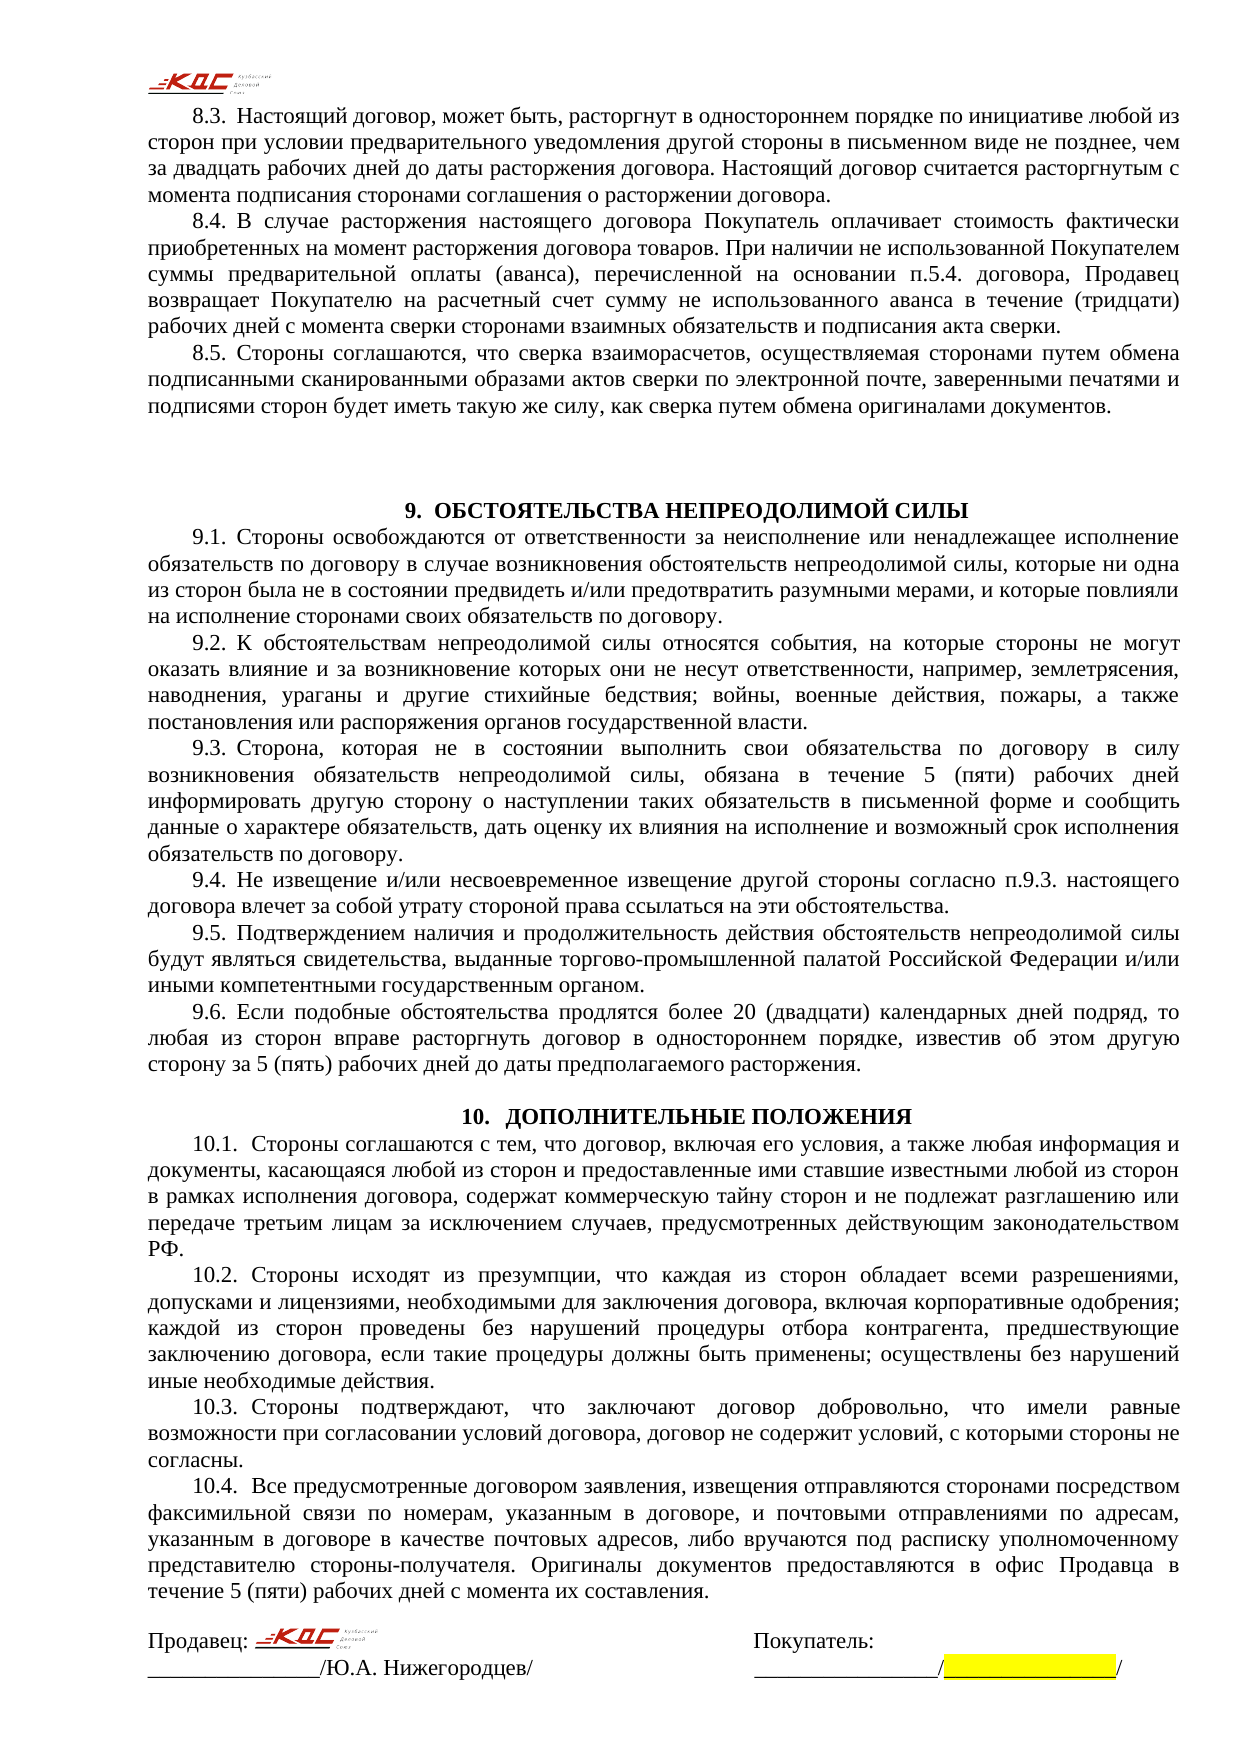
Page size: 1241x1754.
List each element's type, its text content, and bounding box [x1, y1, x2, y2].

text 10.1. Стороны соглашаются с тем, что договор, включая его условия, а также любая информация и документы, касающаяся любой из сторон и предоставленные ими ставшие известными любой из сторон в рамках исполнения договора, содержат коммерческую тайну сторон и не подлежат разглашению или передаче третьим лицам за исключением случаев, предусмотренных действующим законодательством РФ. [148, 1129, 1181, 1261]
text 9.2. К обстоятельствам непреодолимой силы относятся события, на которые стороны не могут оказать влияние и за возникновение которых они не несут ответственности, например, землетрясения, наводнения, ураганы и другие стихийные бедствия; войны, военные действия, пожары, а также постановления или распоряжения органов государственной власти. [148, 629, 1181, 734]
text 9.6. Если подобные обстоятельства продлятся более 20 (двадцати) календарных дней подряд, то любая из сторон вправе расторгнуть договор в одностороннем порядке, известив об этом другую сторону за 5 (пять) рабочих дней до даты предполагаемого расторжения. [148, 998, 1181, 1077]
text 9.3. Сторона, которая не в состоянии выполнить свои обязательства по договору в силу возникновения обязательств непреодолимой силы, обязана в течение 5 (пяти) рабочих дней информировать другую сторону о наступлении таких обязательств в письменной форме и сообщить данные о характере обязательств, дать оценку их влияния на исполнение и возможный срок исполнения обязательств по договору. [148, 734, 1181, 866]
text 8.5. Стороны соглашаются, что сверка взаиморасчетов, осуществляемая сторонами путем обмена подписанными сканированными образами актов сверки по электронной почте, заверенными печатями и подписями сторон будет иметь такую же силу, как сверка путем обмена оригиналами документов. [148, 339, 1181, 418]
text 10.3. Стороны подтверждают, что заключают договор добровольно, что имели равные возможности при согласовании условий договора, договор не содержит условий, с которыми стороны не согласны. [148, 1393, 1181, 1472]
text 9.4. Не извещение и/или несвоевременное извещение другой стороны согласно п.9.3. настоящего договора влечет за собой утрату стороной права ссылаться на эти обстоятельства. [148, 866, 1181, 919]
text 10. ДОПОЛНИТЕЛЬНЫЕ ПОЛОЖЕНИЯ [148, 1103, 1181, 1129]
text 10.2. Стороны исходят из презумпции, что каждая из сторон обладает всеми разрешениями, допусками и лицензиями, необходимыми для заключения договора, включая корпоративные одобрения; каждой из сторон проведены без нарушений процедуры отбора контрагента, предшествующие заключению договора, если такие процедуры должны быть применены; осуществлены без нарушений иные необходимые действия. [148, 1261, 1181, 1393]
text 8.3. Настоящий договор, может быть, расторгнут в одностороннем порядке по инициативе любой из сторон при условии предварительного уведомления другой стороны в письменном виде не позднее, чем за двадцать рабочих дней до даты расторжения договора. Настоящий договор считается расторгнутым с момента подписания сторонами соглашения о расторжении договора. [148, 102, 1181, 207]
text 8.4. В случае расторжения настоящего договора Покупатель оплачивает стоимость фактически приобретенных на момент расторжения договора товаров. При наличии не использованной Покупателем суммы предварительной оплаты (аванса), перечисленной на основании п.5.4. договора, Продавец возвращает Покупателю на расчетный счет сумму не использованного аванса в течение (тридцати) рабочих дней с момента сверки сторонами взаимных обязательств и подписания акта сверки. [148, 207, 1181, 339]
text 9. ОБСТОЯТЕЛЬСТВА НЕПРЕОДОЛИМОЙ СИЛЫ [148, 497, 1181, 523]
text 9.1. Стороны освобождаются от ответственности за неисполнение или ненадлежащее исполнение обязательств по договору в случае возникновения обстоятельств непреодолимой силы, которые ни одна из сторон была не в состоянии предвидеть и/или предотвратить разумными мерами, и которые повлияли на исполнение сторонами своих обязательств по договору. [148, 523, 1181, 629]
text 10.4. Все предусмотренные договором заявления, извещения отправляются сторонами посредством факсимильной связи по номерам, указанным в договоре, и почтовыми отправлениями по адресам, указанным в договоре в качестве почтовых адресов, либо вручаются под расписку уполномоченному представителю стороны-получателя. Оригиналы документов предоставляются в офис Продавца в течение 5 (пяти) рабочих дней с момента их составления. [148, 1472, 1181, 1604]
text 9.5. Подтверждением наличия и продолжительность действия обстоятельств непреодолимой силы будут являться свидетельства, выданные торгово-промышленной палатой Российской Федерации и/или иными компетентными государственным органом. [148, 919, 1181, 998]
